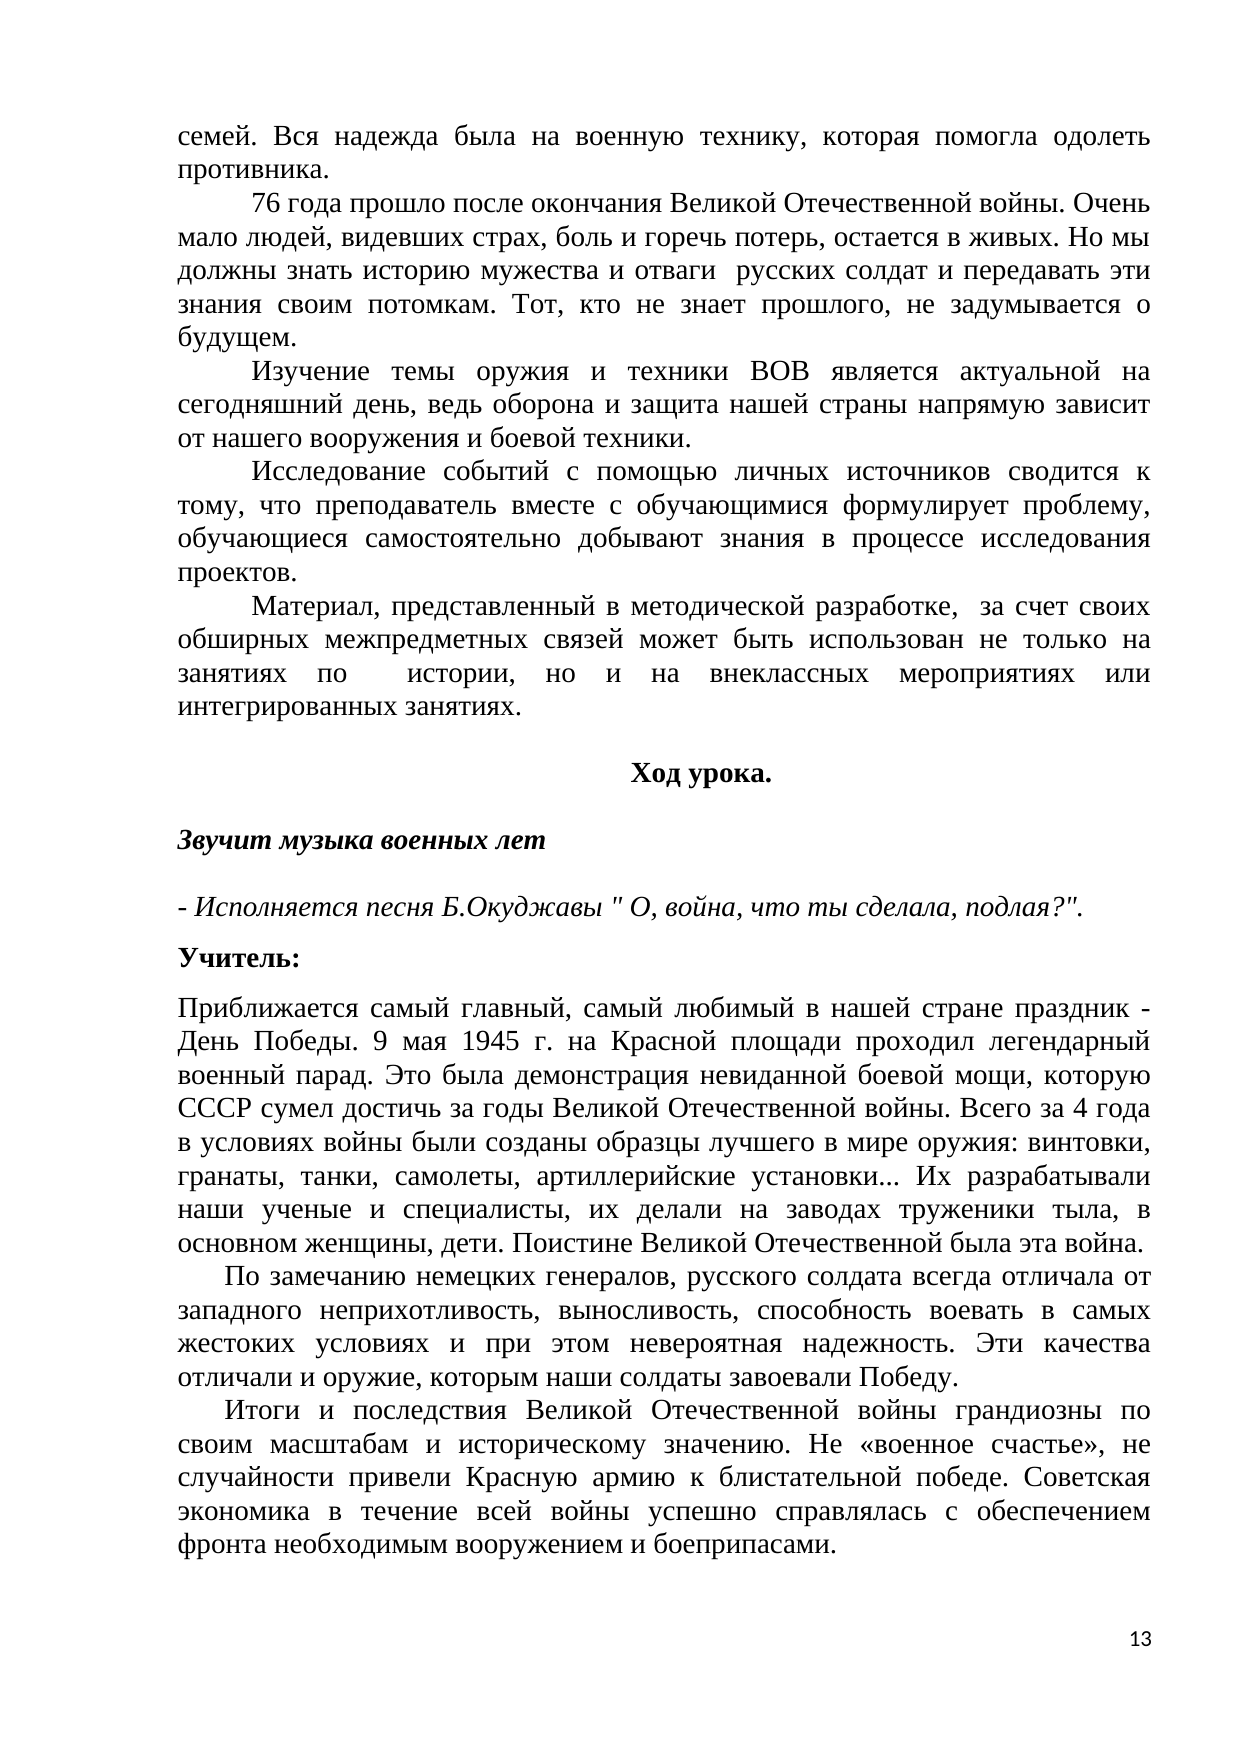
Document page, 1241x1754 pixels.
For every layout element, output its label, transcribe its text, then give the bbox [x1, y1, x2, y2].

text По замечанию немецких генералов, русского солдата всегда отличала от западного неприхотливость, выносливость, способность воевать в самых жестоких условиях и при этом невероятная надежность. Эти качества отличали и оружие, которым наши солдаты завоевали Победу. [177, 1258, 1152, 1392]
text Итоги и последствия Великой Отечественной войны грандиозны по своим масштабам и историческому значению. Не «военное счастье», не случайности привели Красную армию к блистательной победе. Советская экономика в течение всей войны успешно справлялась с обеспечением фронта необходимым вооружением и боеприпасами. [177, 1392, 1152, 1560]
text Учитель: [177, 940, 1152, 973]
text Исследование событий с помощью личных источников сводится к тому, что преподаватель вместе с обучающимися формулирует проблему, обучающиеся самостоятельно добывают знания в процессе исследования проектов. [177, 453, 1152, 588]
text Приближается самый главный, самый любимый в нашей стране праздник - День Победы. 9 мая 1945 г. на Красной площади проходил легендарный военный парад. Это была демонстрация невиданной боевой мощи, которую СССР сумел достичь за годы Великой Отечественной войны. Всего за 4 года в условиях войны были созданы образцы лучшего в мире оружия: винтовки, гранаты, танки, самолеты, артиллерийские установки... Их разрабатывали наши ученые и специалисты, их делали на заводах труженики тыла, в основном женщины, дети. Поистине Великой Отечественной была эта война. [177, 990, 1152, 1258]
text Звучит музыка военных лет [177, 822, 1152, 856]
text Материал, представленный в методической разработке, за счет своих обширных межпредметных связей может быть использован не только на занятиях по истории, но и на внеклассных мероприятиях или интегрированных занятиях. [177, 588, 1152, 722]
text - Исполняется песня Б.Окуджавы " О, война, что ты сделала, подлая?". [177, 889, 1152, 923]
text Ход урока. [177, 755, 1152, 789]
text 76 года прошло после окончания Великой Отечественной войны. Очень мало людей, видевших страх, боль и горечь потерь, остается в живых. Но мы должны знать историю мужества и отваги русских солдат и передавать эти знания своим потомкам. Тот, кто не знает прошлого, не задумывается о будущем. [177, 185, 1152, 353]
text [177, 118, 1152, 185]
text Изучение темы оружия и техники ВОВ является актуальной на сегодняшний день, ведь оборона и защита нашей страны напрямую зависит от нашего вооружения и боевой техники. [177, 353, 1152, 453]
